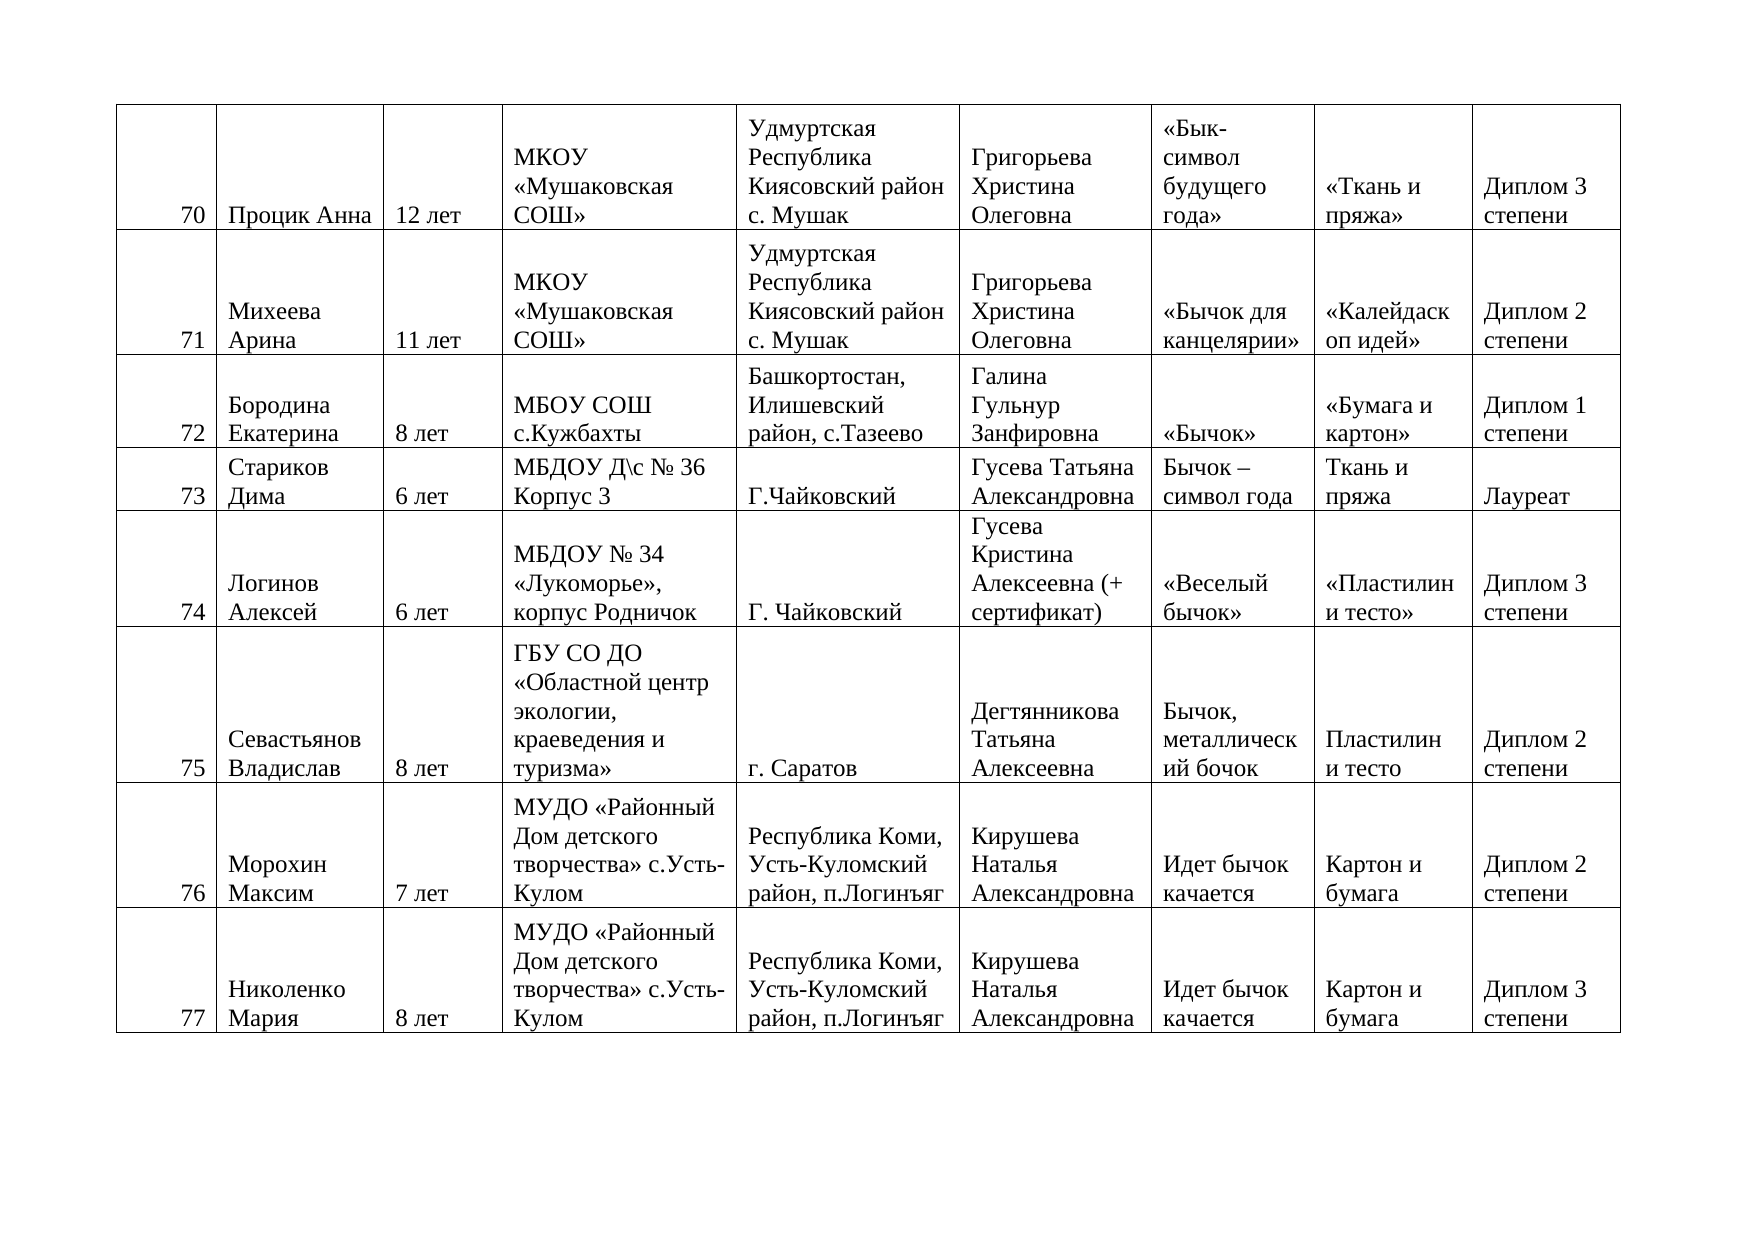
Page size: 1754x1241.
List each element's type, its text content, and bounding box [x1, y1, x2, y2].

table_cell Идет бычок качается [1152, 908, 1314, 1032]
table_cell 73 [117, 448, 216, 510]
table_cell «Бык-символ будущего года» [1152, 105, 1314, 228]
table_cell Бычок – символ года [1152, 448, 1314, 510]
table_cell «Бычок для канцелярии» [1152, 230, 1314, 353]
table_cell Удмуртская Республика Киясовский район с. Мушак [737, 230, 959, 353]
table_cell МБДОУ Д\с № 36 Корпус 3 [503, 448, 736, 510]
table_cell 12 лет [384, 105, 502, 228]
table_cell 70 [117, 105, 216, 228]
table_cell Картон и бумага [1315, 908, 1472, 1032]
table_cell Григорьева Христина Олеговна [960, 230, 1151, 353]
table_cell МУДО «Районный Дом детского творчества» с.Усть-Кулом [503, 908, 736, 1032]
table_cell Диплом 2 степени [1473, 230, 1620, 353]
table_cell Г.Чайковский [737, 448, 959, 510]
table_cell МУДО «Районный Дом детского творчества» с.Усть-Кулом [503, 783, 736, 907]
table_cell Кирушева Наталья Александровна [960, 783, 1151, 907]
table_cell Диплом 3 степени [1473, 105, 1620, 228]
table_cell 72 [117, 355, 216, 447]
table_cell Кирушева Наталья Александровна [960, 908, 1151, 1032]
table_cell Диплом 2 степени [1473, 783, 1620, 907]
table_cell Лауреат [1473, 448, 1620, 510]
table_cell 11 лет [384, 230, 502, 353]
table_cell МБДОУ № 34 «Лукоморье», корпус Родничок [503, 511, 736, 626]
table_cell 8 лет [384, 908, 502, 1032]
table_cell Гусева Татьяна Александровна [960, 448, 1151, 510]
table_cell ГБУ СО ДО «Областной центр экологии, краеведения и туризма» [503, 627, 736, 782]
table_cell Республика Коми, Усть-Куломский район, п.Логинъяг [737, 908, 959, 1032]
table_cell Пластилин и тесто [1315, 627, 1472, 782]
table_cell 6 лет [384, 448, 502, 510]
table_cell МБОУ СОШ с.Кужбахты [503, 355, 736, 447]
table_cell 8 лет [384, 355, 502, 447]
table_cell Диплом 3 степени [1473, 511, 1620, 626]
table_cell Процик Анна [217, 105, 383, 228]
table_cell Г. Чайковский [737, 511, 959, 626]
table_cell 76 [117, 783, 216, 907]
table_cell 77 [117, 908, 216, 1032]
table_cell 75 [117, 627, 216, 782]
table_cell Галина Гульнур Занфировна [960, 355, 1151, 447]
table_cell Диплом 3 степени [1473, 908, 1620, 1032]
table_cell Логинов Алексей [217, 511, 383, 626]
table_cell «Калейдаскоп идей» [1315, 230, 1472, 353]
table_cell Башкортостан, Илишевский район, с.Тазеево [737, 355, 959, 447]
table_cell Севастьянов Владислав [217, 627, 383, 782]
table_cell «Ткань и пряжа» [1315, 105, 1472, 228]
table_cell Бычок, металлический бочок [1152, 627, 1314, 782]
table_cell Дегтянникова Татьяна Алексеевна [960, 627, 1151, 782]
table_cell «Бычок» [1152, 355, 1314, 447]
table_cell «Веселый бычок» [1152, 511, 1314, 626]
table_cell Ткань и пряжа [1315, 448, 1472, 510]
table_cell МКОУ «Мушаковская СОШ» [503, 230, 736, 353]
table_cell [737, 105, 959, 228]
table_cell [960, 105, 1151, 228]
table_cell 71 [117, 230, 216, 353]
table_cell Картон и бумага [1315, 783, 1472, 907]
table_cell Стариков Дима [217, 448, 383, 510]
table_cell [503, 105, 736, 228]
table_cell Диплом 2 степени [1473, 627, 1620, 782]
table_cell Морохин Максим [217, 783, 383, 907]
table_cell 74 [117, 511, 216, 626]
table_cell «Пластилин и тесто» [1315, 511, 1472, 626]
table_cell Республика Коми, Усть-Куломский район, п.Логинъяг [737, 783, 959, 907]
table_cell «Бумага и картон» [1315, 355, 1472, 447]
table_cell 8 лет [384, 627, 502, 782]
table_cell Михеева Арина [217, 230, 383, 353]
table_cell Николенко Мария [217, 908, 383, 1032]
table_cell 6 лет [384, 511, 502, 626]
table_cell Диплом 1 степени [1473, 355, 1620, 447]
table_cell Бородина Екатерина [217, 355, 383, 447]
table_cell г. Саратов [737, 627, 959, 782]
table_cell 7 лет [384, 783, 502, 907]
table_cell Идет бычок качается [1152, 783, 1314, 907]
table_cell Гусева Кристина Алексеевна (+ сертификат) [960, 511, 1151, 626]
